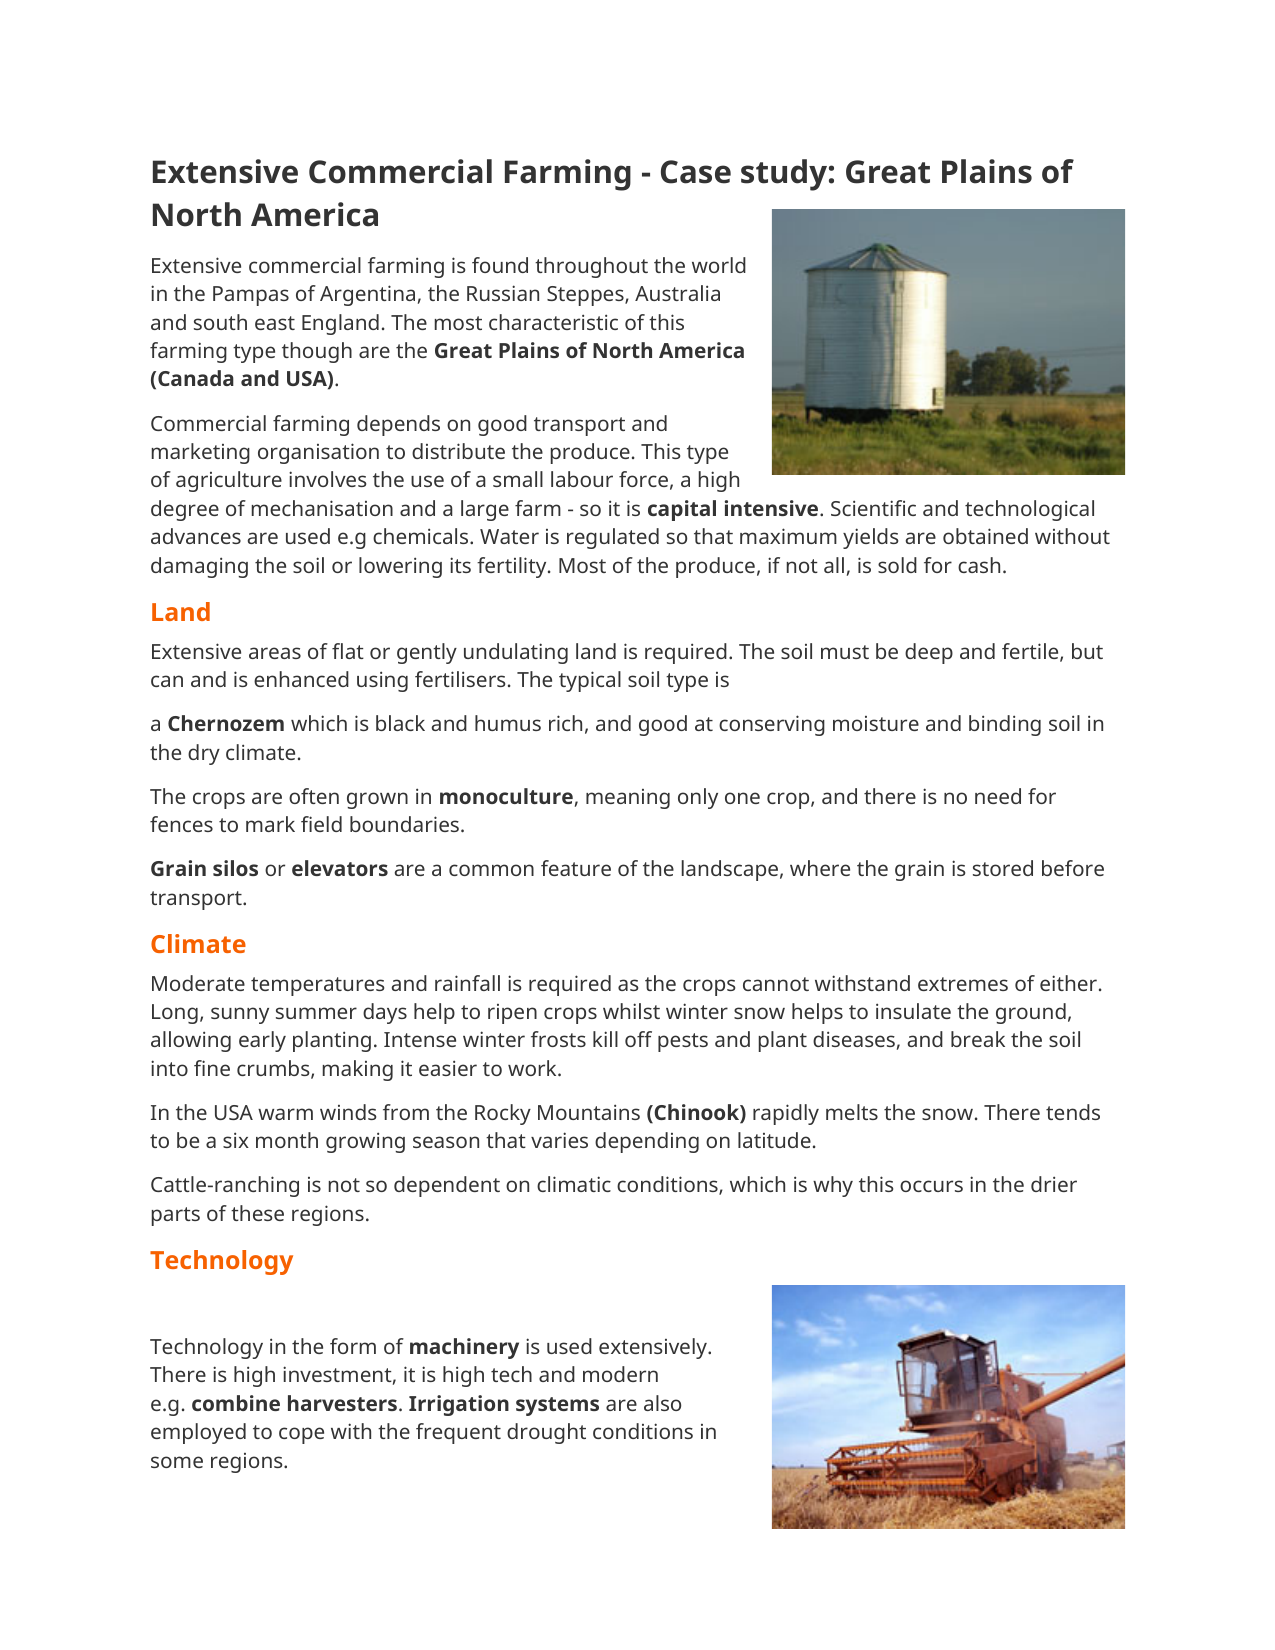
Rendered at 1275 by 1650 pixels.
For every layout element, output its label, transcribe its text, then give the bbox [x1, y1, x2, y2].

text Technology in the form of machinery is used extensively. There is high investment, it is high tech and modern e.g. combine harvesters. Irrigation systems are also employed to cope with the frequent drought conditions in some regions. [150, 1332, 771, 1474]
text Grain silos or elevators are a common feature of the landscape, where the grain is stored before transport. [150, 854, 1125, 911]
text Commercial farming depends on good transport and marketing organisation to distribute the produce. This type of agriculture involves the use of a small labour force, a high degree of mechanisation and a large farm - so it is capital intensive. Scientific and technological advances are used e.g chemicals. Water is regulated so that maximum yields are obtained without damaging the soil or lowering its fertility. Most of the produce, if not all, is sold for cash. [150, 409, 1125, 579]
text The crops are often grown in monoculture, meaning only one crop, and there is no need for fences to mark field boundaries. [150, 782, 1125, 839]
text Extensive areas of flat or gently undulating land is required. The soil must be deep and fertile, but can and is enhanced using fertilisers. The typical soil type is [150, 637, 1125, 694]
picture [771, 1285, 1125, 1529]
subtitle Technology [150, 1243, 1125, 1277]
text Cattle-ranching is not so dependent on climatic conditions, which is why this occurs in the drier parts of these regions. [150, 1171, 1125, 1227]
text a Chernozem which is black and humus rich, and good at conserving moisture and binding soil in the dry climate. [150, 709, 1125, 766]
text Moderate temperatures and rainfall is required as the crops cannot withstand extremes of either. Long, sunny summer days help to ripen crops whilst winter snow helps to insulate the ground, allowing early planting. Intense winter frosts kill off pests and plant diseases, and break the soil into fine crumbs, making it easier to work. [150, 969, 1125, 1082]
subtitle Land [150, 595, 1125, 629]
text Extensive commercial farming is found throughout the world in the Pampas of Argentina, the Russian Steppes, Australia and south east England. The most characteristic of this farming type though are the Great Plains of North America (Canada and USA). [150, 251, 771, 393]
subtitle Climate [150, 927, 1125, 961]
text In the USA warm winds from the Rocky Mountains (Chinook) rapidly melts the snow. There tends to be a six month growing season that varies depending on latitude. [150, 1098, 1125, 1155]
picture [771, 209, 1125, 475]
subtitle Extensive Commercial Farming - Case study: Great Plains of North America [150, 150, 1125, 235]
